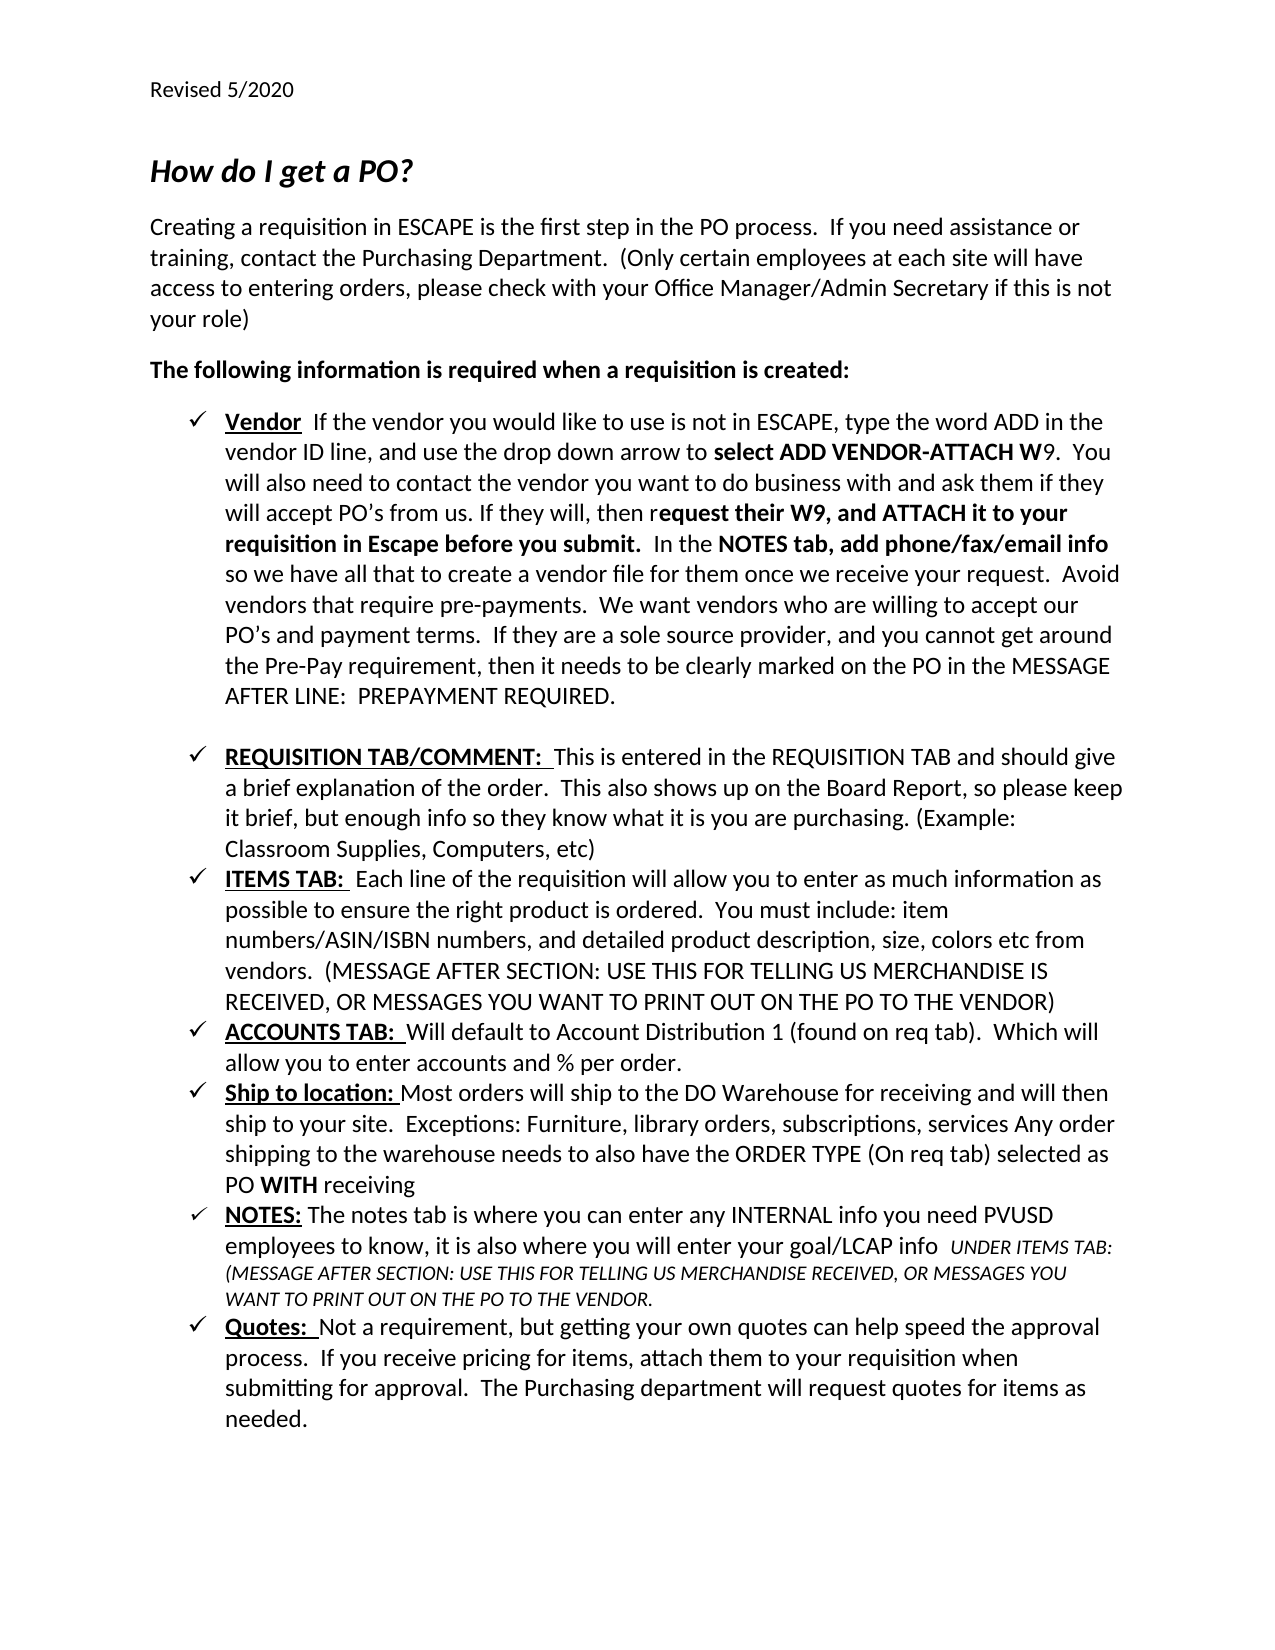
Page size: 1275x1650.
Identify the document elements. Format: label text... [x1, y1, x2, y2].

list Ship to location: Most orders will ship to the DO Warehouse for receiving and will then ship to your site. Exceptions: Furniture, library orders, subscriptions, services Any order shipping to the warehouse needs to also have the ORDER TYPE (On req tab) selected as PO WITH receiving [187, 1077, 1125, 1199]
text How do I get a PO? [150, 150, 1125, 191]
list ITEMS TAB: Each line of the requisition will allow you to enter as much information as possible to ensure the right product is ordered. You must include: item numbers/ASIN/ISBN numbers, and detailed product description, size, colors etc from vendors. (MESSAGE AFTER SECTION: USE THIS FOR TELLING US MERCHANDISE IS RECEIVED, OR MESSAGES YOU WANT TO PRINT OUT ON THE PO TO THE VENDOR) [187, 864, 1125, 1016]
list REQUISITION TAB/COMMENT: This is entered in the REQUISITION TAB and should give a brief explanation of the order. This also shows up on the Board Report, so please keep it brief, but enough info so they know what it is you are purchasing. (Example: Classroom Supplies, Computers, etc) [187, 742, 1125, 864]
list Quotes: Not a requirement, but getting your own quotes can help speed the approval process. If you receive pricing for items, attach them to your requisition when submitting for approval. The Purchasing department will request quotes for items as needed. [187, 1311, 1125, 1433]
list ACCOUNTS TAB: Will default to Account Distribution 1 (found on req tab). Which will allow you to enter accounts and % per order. [187, 1016, 1125, 1077]
list NOTES: The notes tab is where you can enter any INTERNAL info you need PVUSD employees to know, it is also where you will enter your goal/LCAP info UNDER ITEMS TAB: (MESSAGE AFTER SECTION: USE THIS FOR TELLING US MERCHANDISE RECEIVED, OR MESSAGES YOU WANT TO PRINT OUT ON THE PO TO THE VENDOR. [187, 1199, 1125, 1311]
text Creating a requisition in ESCAPE is the first step in the PO process. If you need assistance or training, contact the Purchasing Department. (Only certain employees at each site will have access to entering orders, please check with your Office Manager/Admin Secretary if this is not your role) [150, 212, 1125, 334]
list Vendor If the vendor you would like to use is not in ESCAPE, type the word ADD in the vendor ID line, and use the drop down arrow to select ADD VENDOR-ATTACH W9. You will also need to contact the vendor you want to do business with and ask them if they will accept PO’s from us. If they will, then request their W9, and ATTACH it to your requisition in Escape before you submit. In the NOTES tab, add phone/fax/email info so we have all that to create a vendor file for them once we receive your request. Avoid vendors that require pre-payments. We want vendors who are willing to accept our PO’s and payment terms. If they are a sole source provider, and you cannot get around the Pre-Pay requirement, then it needs to be clearly marked on the PO in the MESSAGE AFTER LINE: PREPAYMENT REQUIRED. [187, 406, 1125, 711]
text The following information is required when a requisition is created: [150, 354, 1125, 385]
